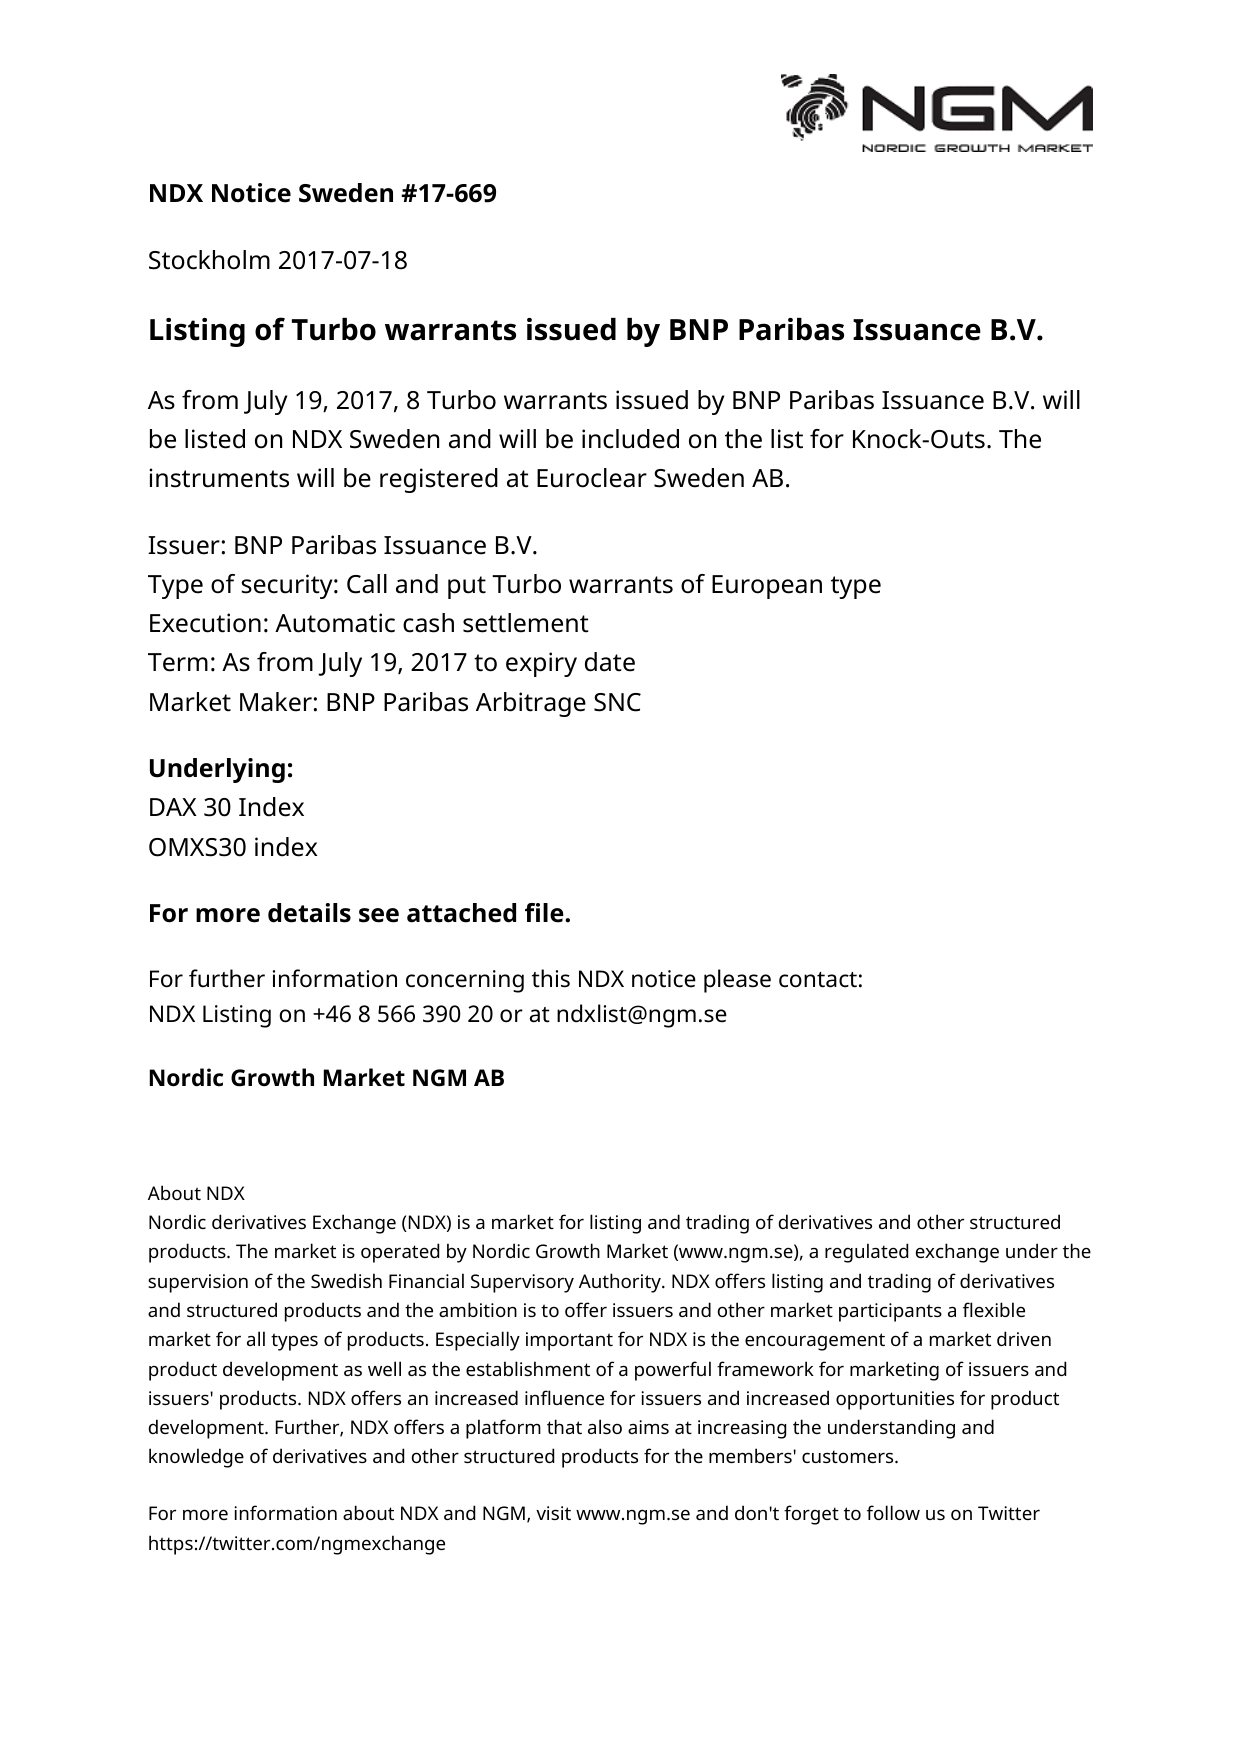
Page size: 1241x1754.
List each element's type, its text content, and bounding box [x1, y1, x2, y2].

text About NDX [148, 1180, 1092, 1206]
text Type of security: Call and put Turbo warrants of European type [148, 567, 1092, 601]
text Nordic derivatives Exchange (NDX) is a market for listing and trading of derivatives and other structured products. The market is operated by Nordic Growth Market (www.ngm.se), a regulated exchange under the supervision of the Swedish Financial Supervisory Authority. NDX offers listing and trading of derivatives and structured products and the ambition is to offer issuers and other market participants a flexible market for all types of products. Especially important for NDX is the encouragement of a market driven product development as well as the establishment of a powerful framework for marketing of issuers and issuers' products. NDX offers an increased influence for issuers and increased opportunities for product development. Further, NDX offers a platform that also aims at increasing the understanding and knowledge of derivatives and other structured products for the members' customers. [148, 1209, 1092, 1469]
text Underlying: [148, 751, 1092, 785]
text DAX 30 Index [148, 790, 1092, 824]
text Term: As from July 19, 2017 to expiry date [148, 645, 1092, 679]
text Stockholm 2017-07-18 [148, 243, 1092, 277]
text For further information concerning this NDX notice please contact: [148, 962, 1092, 994]
text OMXS30 index [148, 829, 1092, 863]
text Issuer: BNP Paribas Issuance B.V. [148, 527, 1092, 562]
text Execution: Automatic cash settlement [148, 606, 1092, 640]
text Market Maker: BNP Paribas Arbitrage SNC [148, 684, 1092, 718]
text NDX Notice Sweden #17-669 [148, 176, 1092, 210]
text NDX Listing on +46 8 566 390 20 or at ndxlist@ngm.se [148, 998, 1092, 1030]
text As from July 19, 2017, 8 Turbo warrants issued by BNP Paribas Issuance B.V. will be listed on NDX Sweden and will be included on the list for Knock-Outs. The instruments will be registered at Euroclear Sweden AB. [148, 382, 1092, 495]
text Nordic Growth Market NGM AB [148, 1062, 1092, 1093]
picture [781, 74, 1093, 152]
text For more details see attached file. [148, 896, 1092, 930]
text Listing of Turbo warrants issued by BNP Paribas Issuance B.V. [148, 309, 1092, 349]
text For more information about NDX and NGM, visit www.ngm.se and don't forget to follow us on Twitter https://twitter.com/ngmexchange [148, 1501, 1092, 1555]
